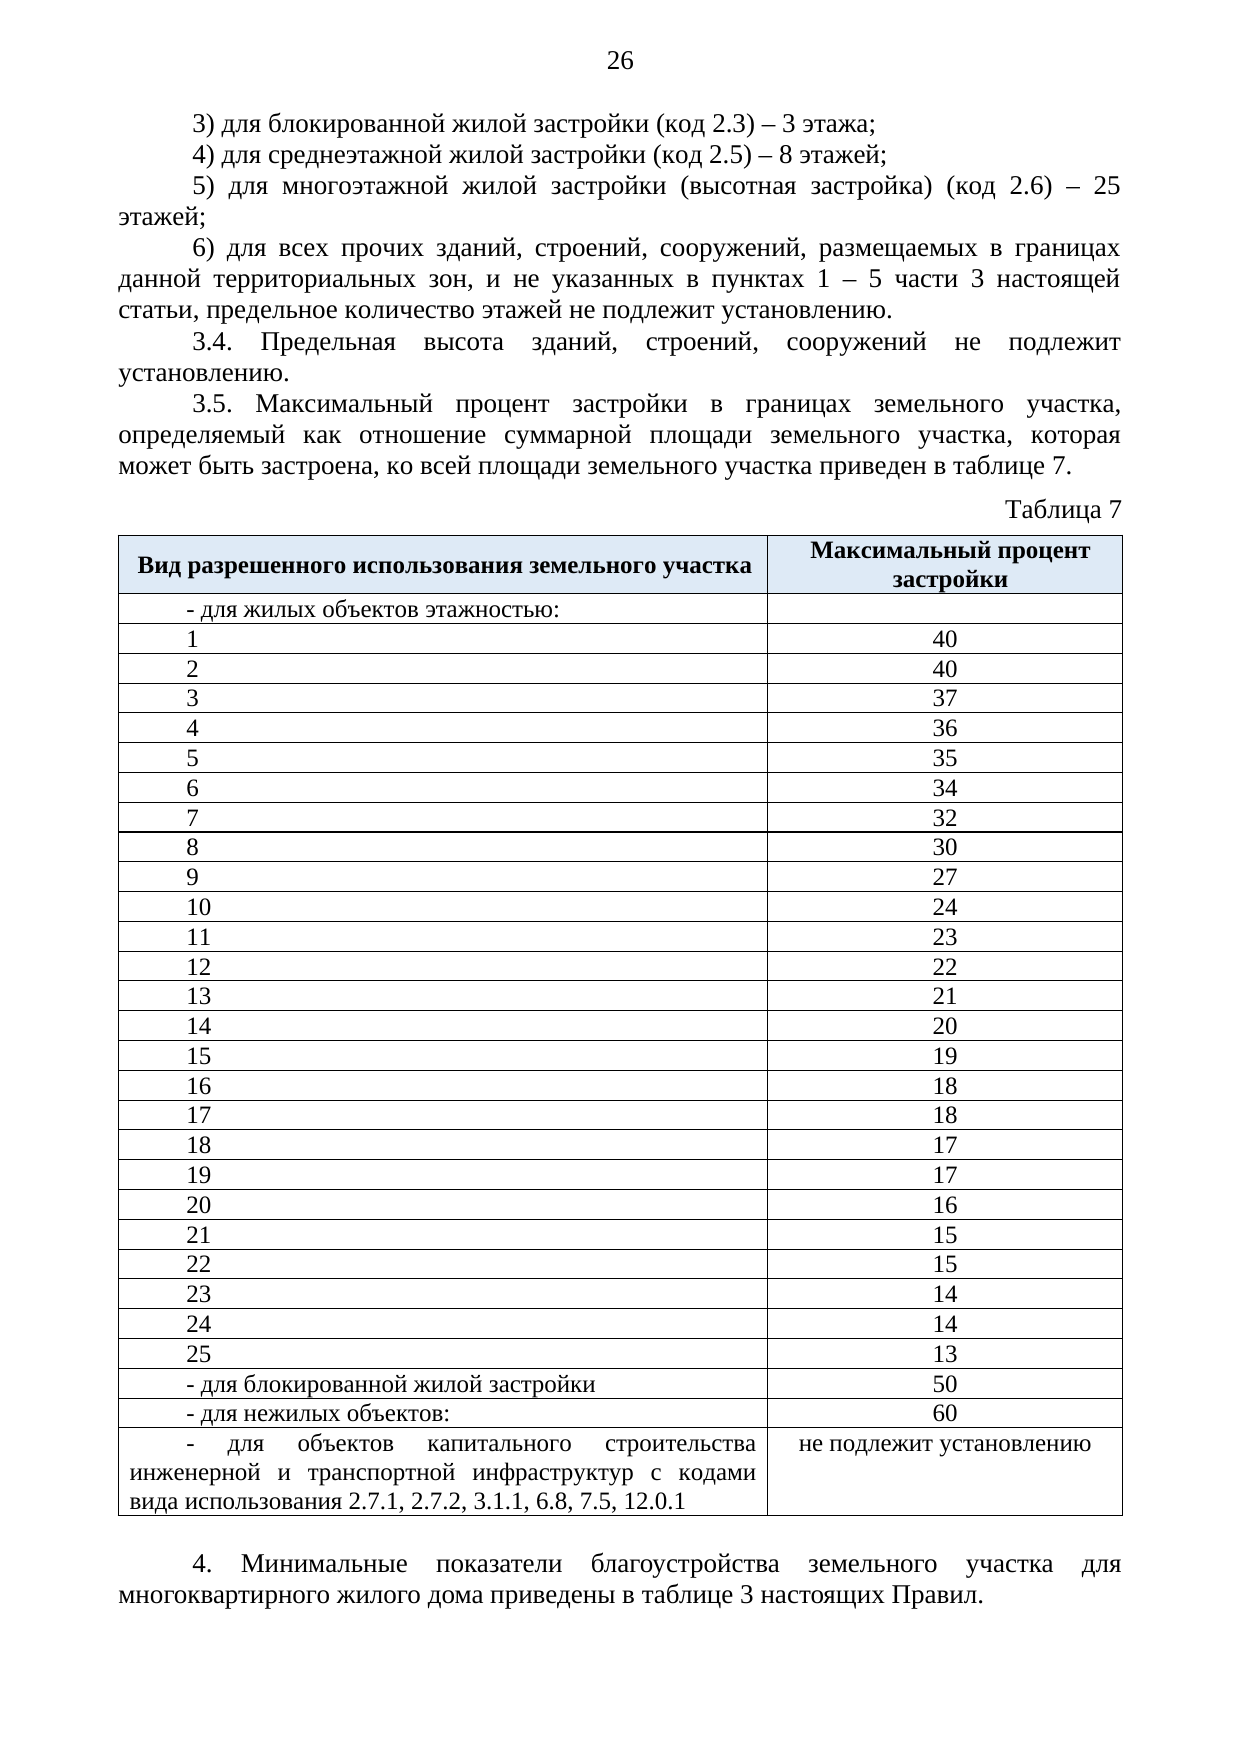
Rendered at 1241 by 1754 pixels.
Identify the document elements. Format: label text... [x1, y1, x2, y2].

text Таблица 7 [118, 493, 1122, 524]
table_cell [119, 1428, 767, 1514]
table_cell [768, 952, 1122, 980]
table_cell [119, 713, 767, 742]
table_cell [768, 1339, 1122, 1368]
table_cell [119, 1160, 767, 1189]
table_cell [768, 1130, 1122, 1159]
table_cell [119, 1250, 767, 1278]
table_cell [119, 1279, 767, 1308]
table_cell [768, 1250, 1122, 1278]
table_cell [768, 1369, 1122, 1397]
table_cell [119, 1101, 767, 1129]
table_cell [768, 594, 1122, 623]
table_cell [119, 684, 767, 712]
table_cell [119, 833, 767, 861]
text 3) для блокированной жилой застройки (код 2.3) – 3 этажа; [118, 107, 1122, 138]
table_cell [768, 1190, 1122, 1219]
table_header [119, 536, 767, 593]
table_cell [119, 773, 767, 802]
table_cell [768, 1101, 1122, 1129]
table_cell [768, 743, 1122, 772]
text 4) для среднеэтажной жилой застройки (код 2.5) – 8 этажей; [118, 138, 1122, 169]
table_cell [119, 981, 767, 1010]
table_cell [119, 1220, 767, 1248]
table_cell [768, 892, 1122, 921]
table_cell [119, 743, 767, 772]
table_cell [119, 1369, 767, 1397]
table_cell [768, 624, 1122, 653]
text 3.5. Максимальный процент застройки в границах земельного участка, определяемый как отношение суммарной площади земельного участка, которая может быть застроена, ко всей площади земельного участка приведен в таблице 7. [118, 387, 1122, 480]
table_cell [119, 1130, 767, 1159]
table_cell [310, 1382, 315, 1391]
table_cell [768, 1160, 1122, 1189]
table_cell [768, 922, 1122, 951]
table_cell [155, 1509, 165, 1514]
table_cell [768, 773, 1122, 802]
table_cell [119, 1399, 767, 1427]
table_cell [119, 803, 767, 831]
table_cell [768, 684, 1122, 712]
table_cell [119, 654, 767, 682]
text 5) для многоэтажной жилой застройки (высотная застройка) (код 2.6) – 25 этажей; [118, 169, 1122, 231]
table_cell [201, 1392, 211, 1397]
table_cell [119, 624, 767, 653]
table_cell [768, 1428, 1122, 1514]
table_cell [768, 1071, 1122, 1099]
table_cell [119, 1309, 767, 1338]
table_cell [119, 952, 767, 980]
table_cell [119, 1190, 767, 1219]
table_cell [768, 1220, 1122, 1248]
text 4. Минимальные показатели благоустройства земельного участка для многоквартирного жилого дома приведены в таблице 3 настоящих Правил. [118, 1547, 1122, 1609]
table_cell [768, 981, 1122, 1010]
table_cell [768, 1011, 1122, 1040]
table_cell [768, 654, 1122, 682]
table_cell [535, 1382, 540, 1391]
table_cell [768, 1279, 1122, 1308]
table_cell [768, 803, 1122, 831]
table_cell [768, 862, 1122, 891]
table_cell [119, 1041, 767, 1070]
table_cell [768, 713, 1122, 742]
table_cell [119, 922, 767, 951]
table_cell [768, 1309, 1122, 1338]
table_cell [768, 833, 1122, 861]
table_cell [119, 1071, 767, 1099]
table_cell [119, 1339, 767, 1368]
text 3.4. Предельная высота зданий, строений, сооружений не подлежит установлению. [118, 325, 1122, 387]
text 6) для всех прочих зданий, строений, сооружений, размещаемых в границах данной территориальных зон, и не указанных в пунктах 1 – 5 части 3 настоящей статьи, предельное количество этажей не подлежит установлению. [118, 231, 1122, 325]
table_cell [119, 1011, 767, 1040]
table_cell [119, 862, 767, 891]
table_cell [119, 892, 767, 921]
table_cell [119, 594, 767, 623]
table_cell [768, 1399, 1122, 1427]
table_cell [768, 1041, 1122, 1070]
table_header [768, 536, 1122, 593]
